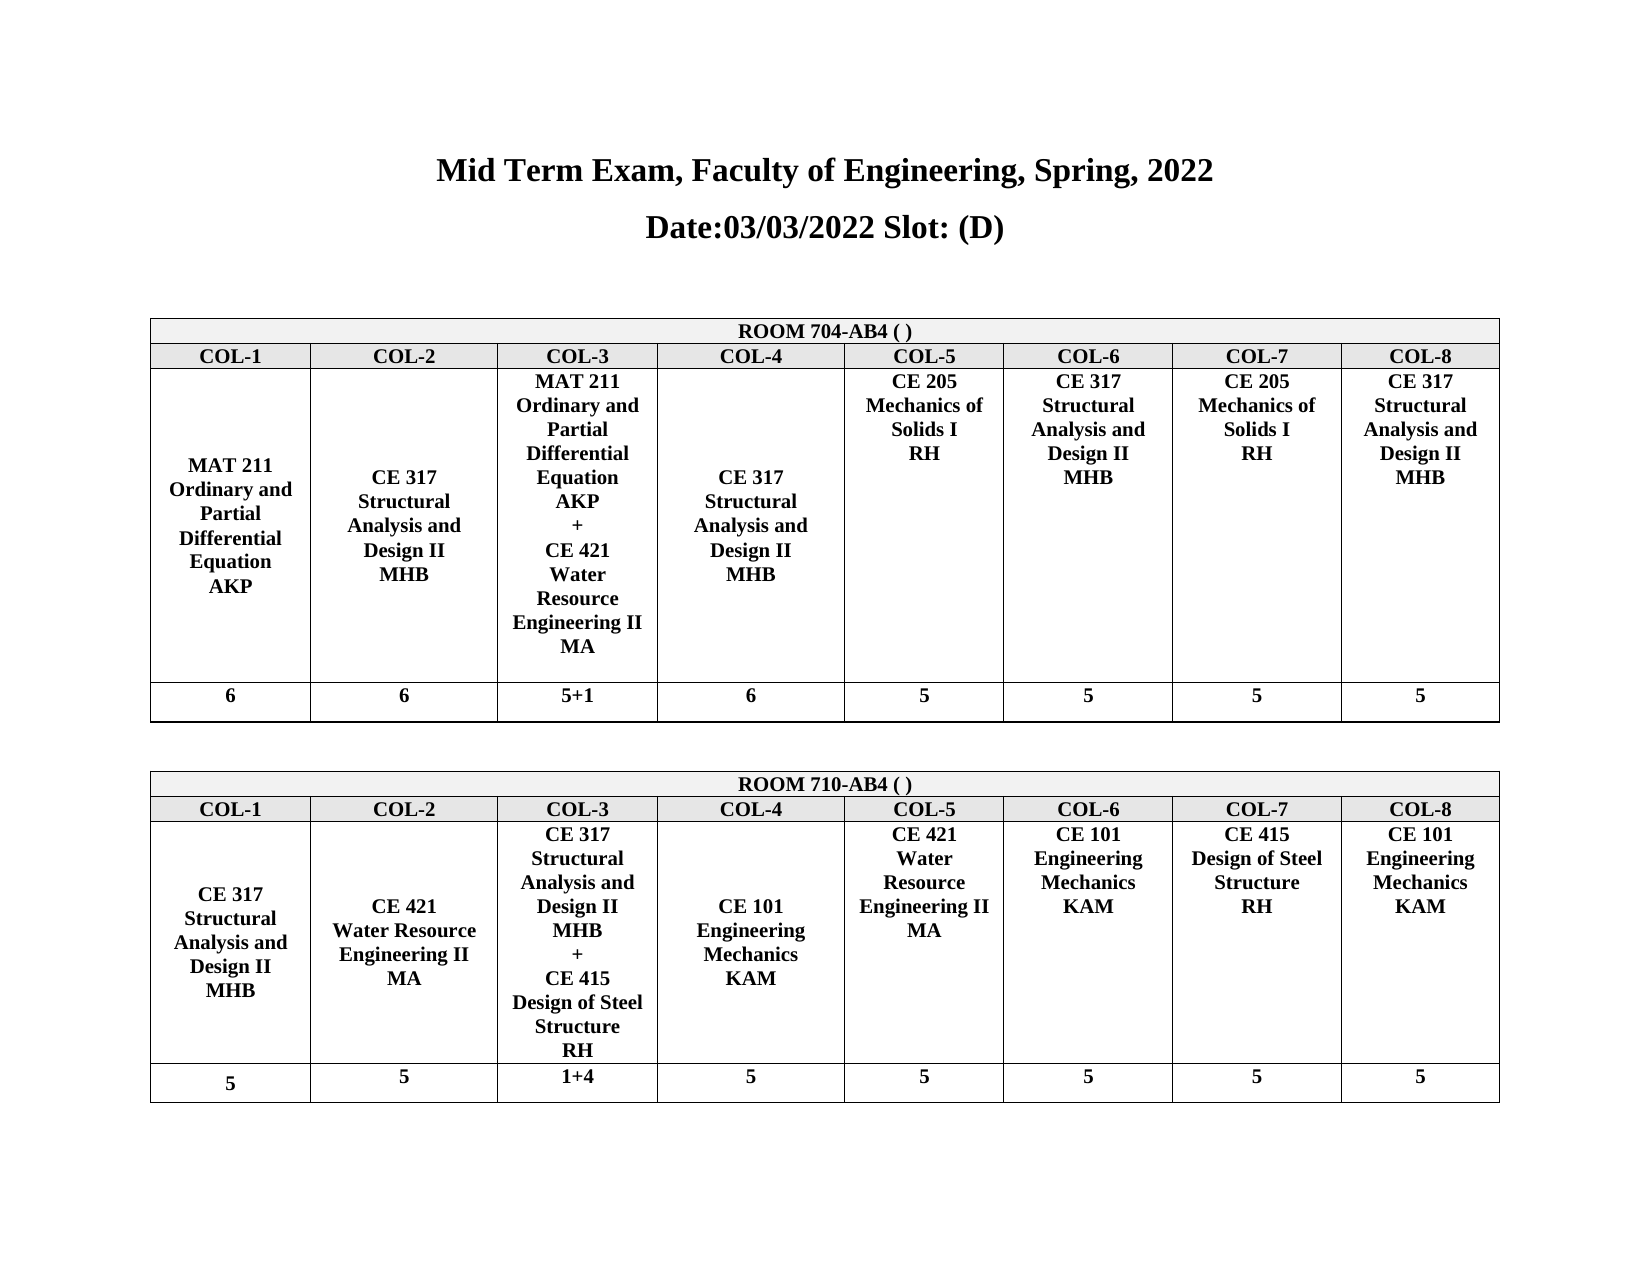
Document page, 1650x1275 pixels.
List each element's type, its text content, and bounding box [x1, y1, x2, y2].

table_cell CE 101 Engineering Mechanics KAM [1342, 822, 1499, 1062]
table_cell 5 [1004, 1064, 1172, 1102]
table_cell COL-5 [845, 797, 1003, 821]
table_cell CE 415 Design of Steel Structure RH [1173, 822, 1341, 1062]
table_cell MAT 211 Ordinary and Partial Differential Equation AKP + CE 421 Water Resource Engineering II MA [498, 369, 657, 682]
table_cell MAT 211 Ordinary and Partial Differential Equation AKP [151, 369, 310, 682]
table_cell 5 [1004, 683, 1172, 721]
table_cell 5 [1342, 683, 1499, 721]
table_cell COL-3 [498, 344, 657, 368]
table_cell 5 [658, 1064, 844, 1102]
table_cell COL-8 [1342, 344, 1499, 368]
table_cell 5 [845, 1064, 1003, 1102]
table_cell COL-6 [1004, 344, 1172, 368]
table_cell COL-2 [311, 797, 497, 821]
table_cell COL-1 [151, 797, 310, 821]
table_cell 5 [1173, 683, 1341, 721]
table_cell CE 205 Mechanics of Solids I RH [1173, 369, 1341, 682]
table_cell 5 [1173, 1064, 1341, 1102]
table_cell 6 [658, 683, 844, 721]
table_cell CE 317 Structural Analysis and Design II MHB [1342, 369, 1499, 682]
table_cell CE 421 Water Resource Engineering II MA [845, 822, 1003, 1062]
table_cell COL-6 [1004, 797, 1172, 821]
table_cell 5 [845, 683, 1003, 721]
table_cell 5 [1342, 1064, 1499, 1102]
table_cell 6 [151, 683, 310, 721]
table_cell CE 317 Structural Analysis and Design II MHB + CE 415 Design of Steel Structure RH [498, 822, 657, 1062]
table_cell 5+1 [498, 683, 657, 721]
table_cell COL-7 [1173, 344, 1341, 368]
table_cell COL-4 [658, 344, 844, 368]
table_cell 5 [151, 1064, 310, 1102]
table_header ROOM 704-AB4 ( ) [151, 319, 1499, 343]
table_cell COL-2 [311, 344, 497, 368]
table_cell 5 [311, 1064, 497, 1102]
table_cell COL-3 [498, 797, 657, 821]
table_cell CE 317 Structural Analysis and Design II MHB [311, 369, 497, 682]
table_cell CE 101 Engineering Mechanics KAM [658, 822, 844, 1062]
table_cell CE 101 Engineering Mechanics KAM [1004, 822, 1172, 1062]
table_cell COL-4 [658, 797, 844, 821]
table_cell 1+4 [498, 1064, 657, 1102]
table_header ROOM 710-AB4 ( ) [151, 772, 1499, 796]
table_cell CE 317 Structural Analysis and Design II MHB [658, 369, 844, 682]
table_cell COL-8 [1342, 797, 1499, 821]
table_cell CE 421 Water Resource Engineering II MA [311, 822, 497, 1062]
table_cell COL-5 [845, 344, 1003, 368]
table_cell CE 317 Structural Analysis and Design II MHB [151, 822, 310, 1062]
table_cell CE 317 Structural Analysis and Design II MHB [1004, 369, 1172, 682]
table_cell COL-1 [151, 344, 310, 368]
table_cell CE 205 Mechanics of Solids I RH [845, 369, 1003, 682]
table_cell 6 [311, 683, 497, 721]
table_cell COL-7 [1173, 797, 1341, 821]
